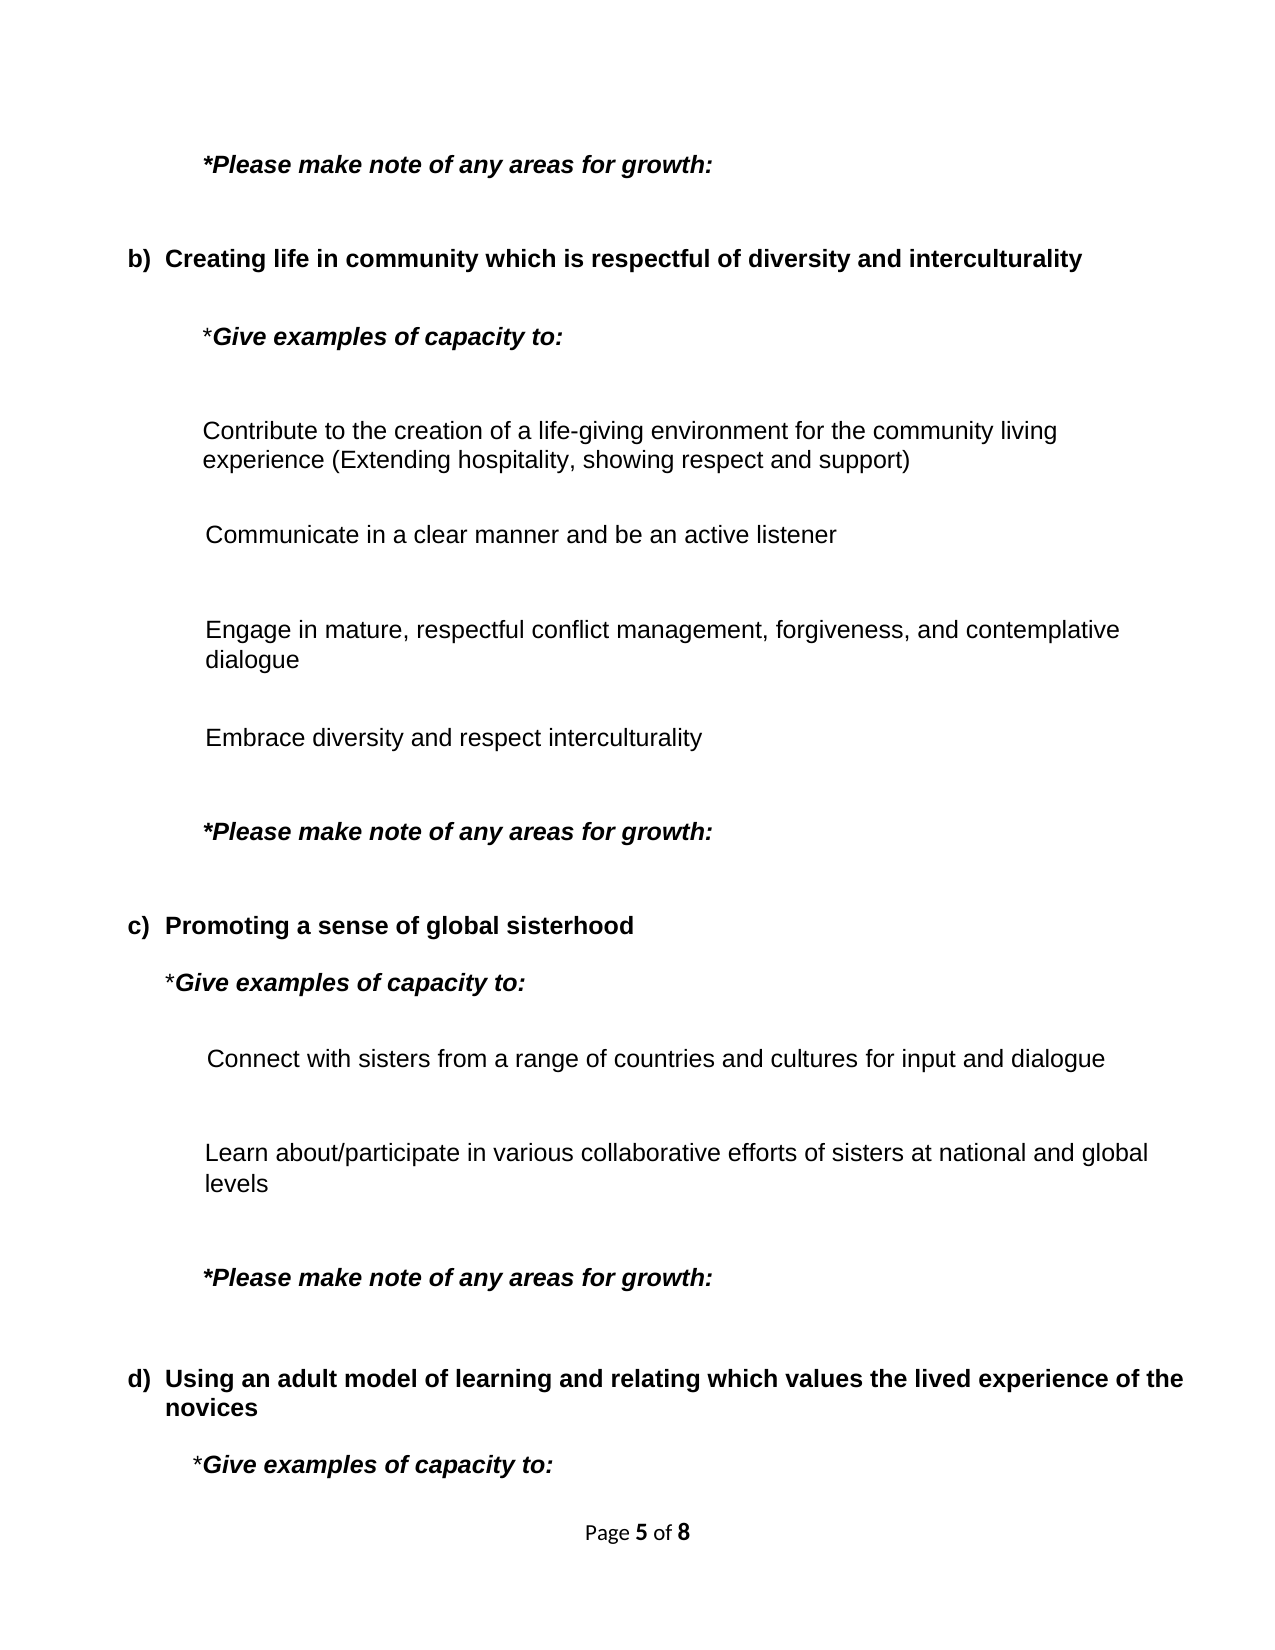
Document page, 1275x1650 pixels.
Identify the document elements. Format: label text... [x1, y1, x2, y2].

text *Please make note of any areas for growth: [127, 150, 1185, 179]
list Using an adult model of learning and relating which values the lived experience of the novices [127, 1364, 1185, 1421]
text Engage in mature, respectful conflict management, forgiveness, and contemplative [198, 614, 1185, 643]
text *Give examples of capacity to: [174, 322, 1185, 350]
text dialogue [198, 645, 1185, 674]
text *Give examples of capacity to: [90, 968, 1185, 997]
list Creating life in community which is respectful of diversity and interculturality [127, 244, 1185, 273]
text Contribute to the creation of a life-giving environment for the community living experience (Extending hospitality, showing respect and support) [202, 416, 1185, 473]
text Learn about/participate in various collaborative efforts of sisters at national and global levels [204, 1138, 1185, 1197]
list Promoting a sense of global sisterhood [127, 911, 1185, 939]
text *Please make note of any areas for growth: [127, 1263, 1185, 1292]
text *Please make note of any areas for growth: [127, 817, 1185, 845]
text Embrace diversity and respect interculturality [123, 722, 1185, 751]
text Connect with sisters from a range of countries and cultures for input and dialogue [165, 1044, 1185, 1073]
text Communicate in a clear manner and be an active listener [123, 520, 1185, 549]
text *Give examples of capacity to: [165, 1450, 1185, 1479]
